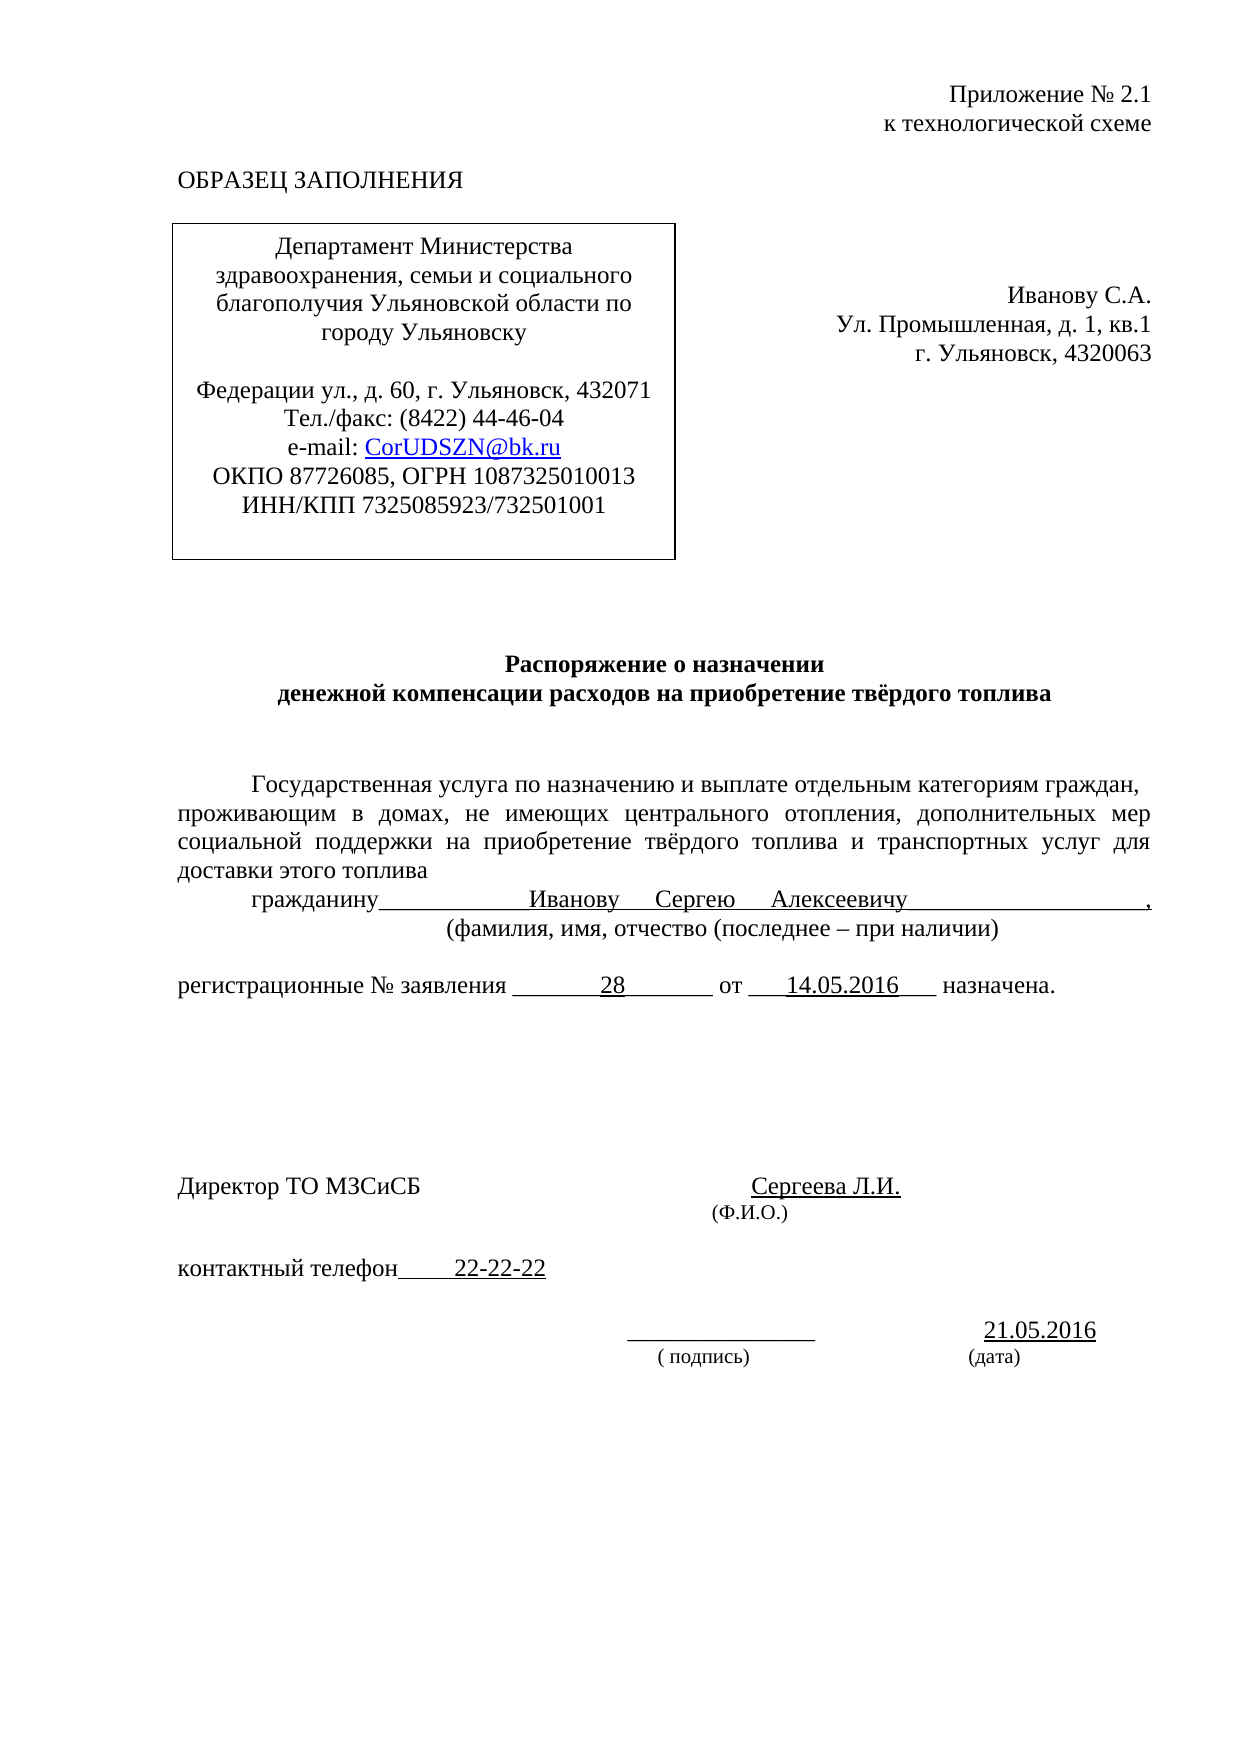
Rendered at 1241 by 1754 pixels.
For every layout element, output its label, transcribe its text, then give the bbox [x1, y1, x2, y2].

title денежной компенсации расходов на приобретение твёрдого топлива [177, 678, 1152, 707]
text контактный телефон 22-22-22 [177, 1253, 1152, 1282]
text _______________ 21.05.2016 [177, 1315, 1152, 1344]
title проживающим в домах, не имеющих центрального отопления, дополнительных мер социальной поддержки на приобретение твёрдого топлива и транспортных услуг для доставки этого топлива [177, 798, 1152, 884]
title ОБРАЗЕЦ ЗАПОЛНЕНИЯ [177, 166, 1152, 194]
text ( подпись) (дата) [177, 1344, 1152, 1368]
text к технологической схеме [177, 108, 1152, 137]
title Ул. Промышленная, д. 1, кв.1 [676, 309, 1152, 338]
title г. Ульяновск, 4320063 [676, 338, 1152, 367]
text Распоряжение о назначении [177, 649, 1152, 678]
title гражданину____________Иванову Сергею Алексеевичу___________________, (фамилия, имя, отчество (последнее – при наличии) [177, 884, 1152, 941]
text Приложение № 2.1 [177, 79, 1152, 108]
title Иванову С.А. [676, 281, 1152, 309]
title Государственная услуга по назначению и выплате отдельным категориям граждан, [177, 769, 1152, 798]
text (Ф.И.О.) [177, 1200, 1152, 1224]
text Директор ТО МЗСиСБ Сергеева Л.И. [177, 1171, 1152, 1200]
text регистрационные № заявления _______28_______ от ___14.05.2016___ назначена. [177, 970, 1152, 999]
